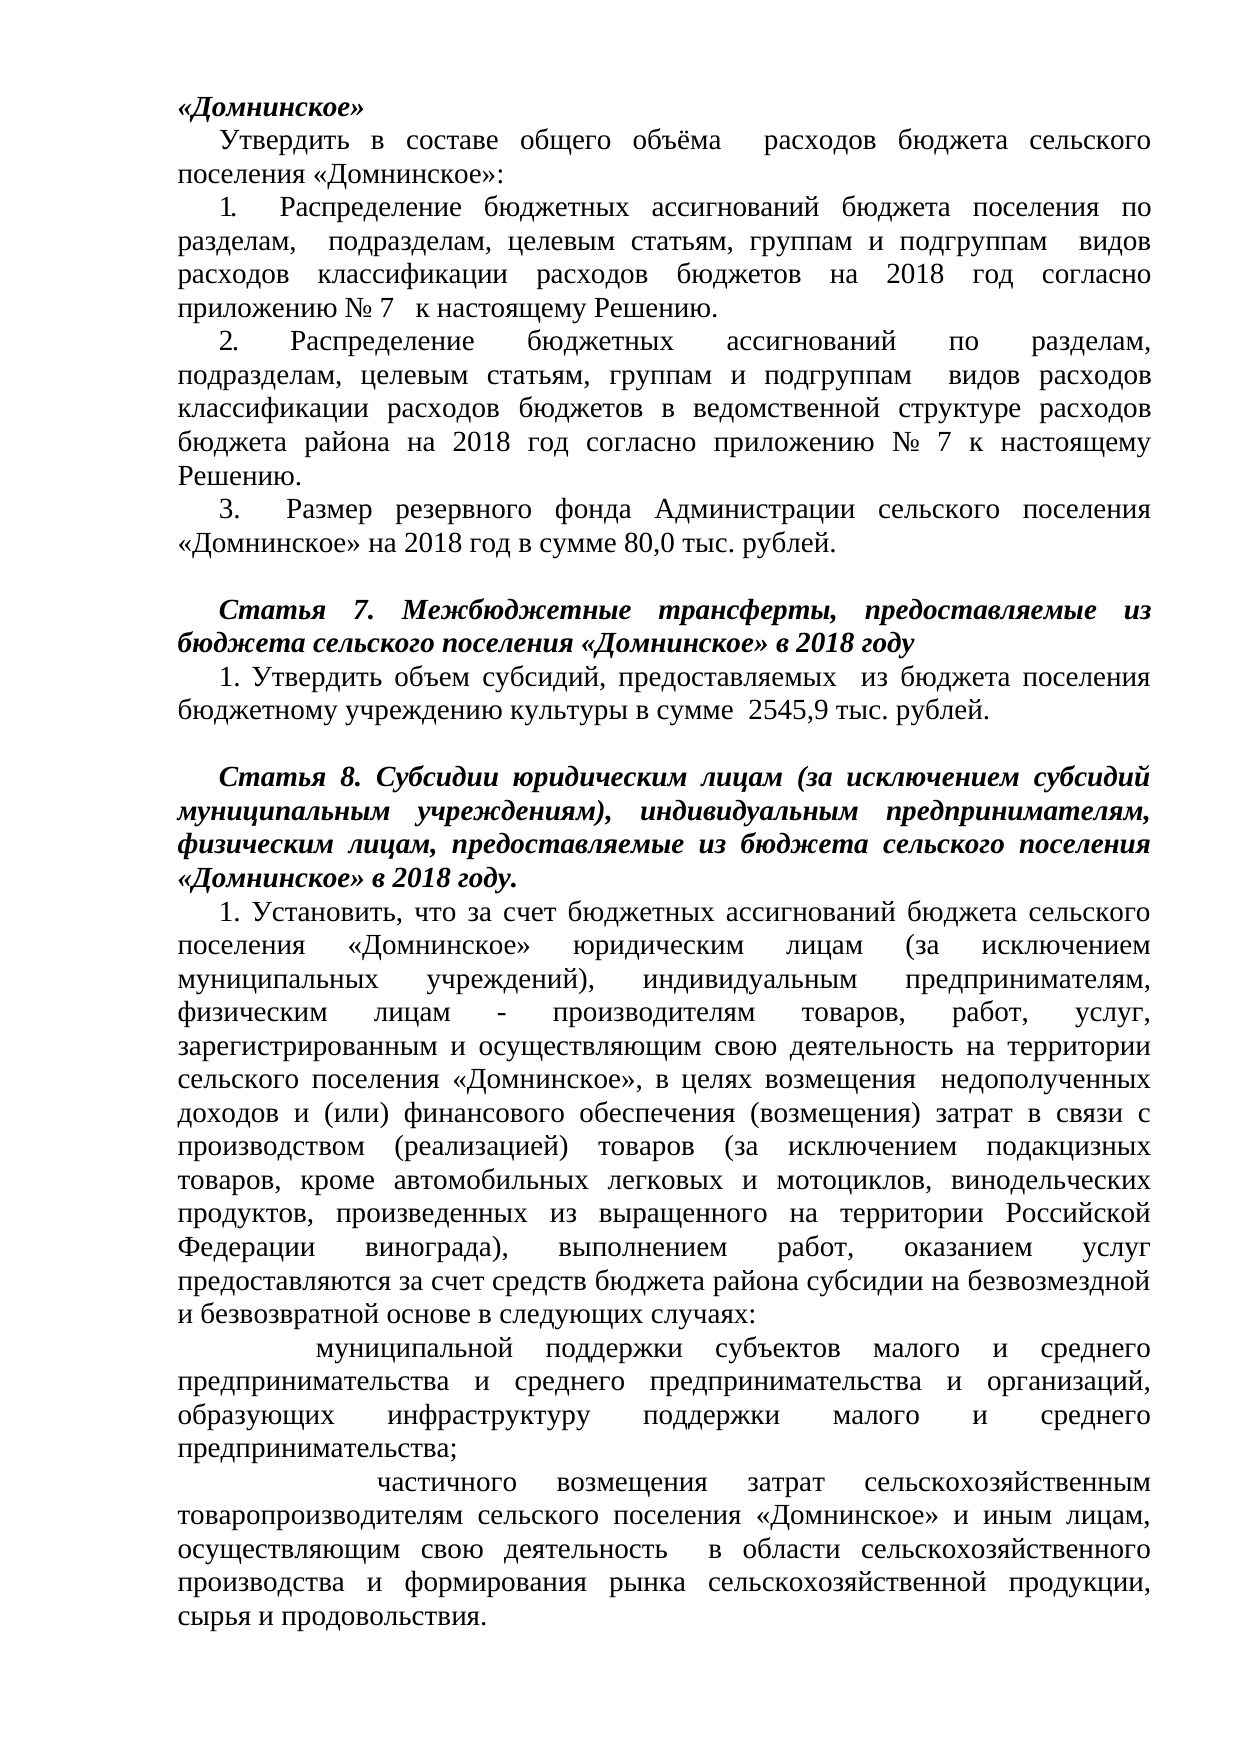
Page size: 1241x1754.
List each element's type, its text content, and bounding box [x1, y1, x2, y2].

text 2. Распределение бюджетных ассигнований по разделам, подразделам, целевым статьям, группам и подгруппам видов расходов классификации расходов бюджетов в ведомственной структуре расходов бюджета района на 2018 год согласно приложению № 7 к настоящему Решению. [177, 323, 1152, 491]
text Статья 7. Межбюджетные трансферты, предоставляемые из бюджета сельского поселения «Домнинское» в 2018 году [177, 592, 1152, 659]
text частичного возмещения затрат сельскохозяйственным товаропроизводителям сельского поселения «Домнинское» и иным лицам, осуществляющим свою деятельность в области сельскохозяйственного производства и формирования рынка сельскохозяйственной продукции, сырья и продовольствия. [177, 1464, 1152, 1632]
text 3. Размер резервного фонда Администрации сельского поселения «Домнинское» на 2018 год в сумме 80,0 тыс. рублей. [177, 491, 1152, 558]
text Статья 8. Субсидии юридическим лицам (за исключением субсидий муниципальным учреждениям), индивидуальным предпринимателям, физическим лицам, предоставляемые из бюджета сельского поселения «Домнинское» в 2018 году. [177, 759, 1152, 894]
text Утвердить в составе общего объёма расходов бюджета сельского поселения «Домнинское»: [177, 122, 1152, 189]
list Установить, что за счет бюджетных ассигнований бюджета сельского поселения «Домнинское» юридическим лицам (за исключением муниципальных учреждений), индивидуальным предпринимателям, физическим лицам - производителям товаров, работ, услуг, зарегистрированным и осуществляющим свою деятельность на территории сельского поселения «Домнинское», в целях возмещения недополученных доходов и (или) финансового обеспечения (возмещения) затрат в связи с производством (реализацией) товаров (за исключением подакцизных товаров, кроме автомобильных легковых и мотоциклов, винодельческих продуктов, произведенных из выращенного на территории Российской Федерации винограда), выполнением работ, оказанием услуг предоставляются за счет средств бюджета района субсидии на безвозмездной и безвозвратной основе в следующих случаях: [177, 894, 1152, 1330]
text муниципальной поддержки субъектов малого и среднего предпринимательства и среднего предпринимательства и организаций, образующих инфраструктуру поддержки малого и среднего предпринимательства; [177, 1330, 1152, 1464]
text 1. Распределение бюджетных ассигнований бюджета поселения по разделам, подразделам, целевым статьям, группам и подгруппам видов расходов классификации расходов бюджетов на 2018 год согласно приложению № 7 к настоящему Решению. [177, 189, 1152, 323]
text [177, 89, 1152, 122]
list Утвердить объем субсидий, предоставляемых из бюджета поселения бюджетному учреждению культуры в сумме 2545,9 тыс. рублей. [177, 659, 1152, 726]
